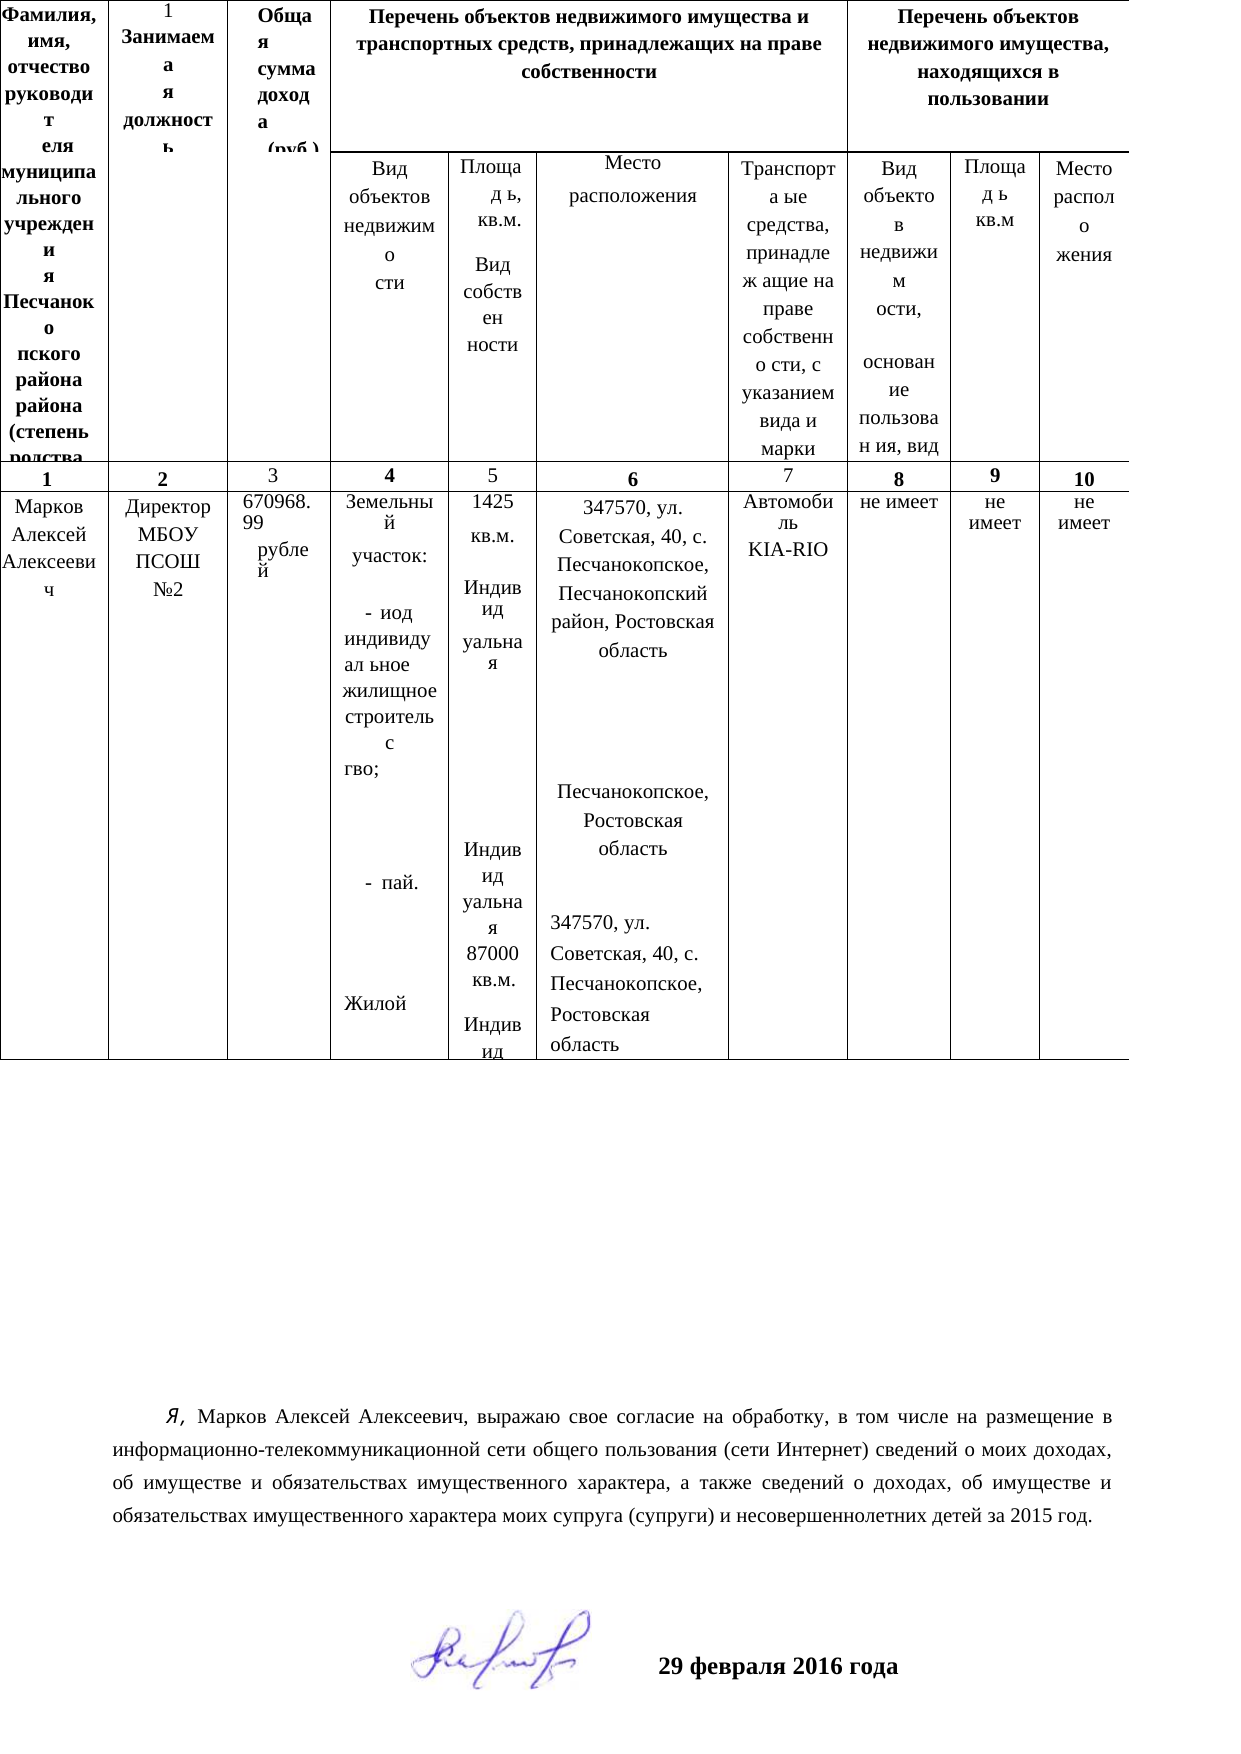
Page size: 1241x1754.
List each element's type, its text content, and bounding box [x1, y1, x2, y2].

table_cell 9 [951, 462, 1039, 491]
table_header Перечень объектов недвижимого имущества, находящихся в пользовании [848, 1, 1129, 151]
table_cell Земельный участок: иод индивидуал ьное жилищное строительс гво; пай. Жилой дом [331, 492, 448, 1059]
table_cell 3 [228, 462, 330, 491]
table_cell 2 [109, 462, 227, 491]
table_cell Автомобиль KIA-RIO [729, 492, 847, 1059]
table_header Перечень объектов недвижимого имущества и транспортных средств, принадлежащих на праве собственности [331, 1, 847, 151]
table_cell 347570, ул. Советская, 40, с. Песчанокопское, Песчанокопский район, Ростовская область Песчанокопское, Ростовская область 347570, ул. Советская, 40, с. Песчанокопское, Ростовская область [537, 492, 728, 1059]
table_cell не имеет [848, 492, 950, 1059]
table_cell не имеет [1040, 492, 1129, 1059]
table_cell 8 [848, 462, 950, 491]
table_cell 4 [331, 462, 448, 491]
table_cell 1425 кв.м. Индивид уальная Индивид уальная 87000 кв.м. Индивид уальная 60,2 кв.м [449, 492, 536, 1059]
text 29 февраля 2016 года [658, 1654, 899, 1679]
table_cell Директор МБОУ ПСОШ №2 [109, 492, 227, 1059]
table_cell Вид объектов недвижимо сти [331, 153, 448, 461]
table_cell Вид объектов недвижим ости, основание пользован ия, вид и сроки пользован ия [848, 153, 950, 461]
table_cell 6 [537, 462, 728, 491]
table_cell 5 [449, 462, 536, 491]
table_cell 10 [1040, 462, 1129, 491]
table_header 1 Занимаема я должность [109, 1, 227, 151]
table_header Общая сумма дохода (руб.) [228, 1, 330, 151]
table_cell Марков Алексей Алексеевич [1, 492, 108, 1059]
table_cell Транспорта ые средства, принадлеж ащие на праве собственно сти, с указанием вида и марки [729, 153, 847, 461]
table_cell 7 [729, 462, 847, 491]
picture [410, 1609, 592, 1691]
table_cell Площад ь кв.м [951, 153, 1039, 461]
table_cell не имеет [951, 492, 1039, 1059]
table_cell Место расположения [537, 153, 728, 461]
table_header Фамилия, имя, отчество руководит еля муниципа льного учреждени я Песчаноко пского района района (степень родства, Ф.И.О) [1, 1, 108, 461]
table_cell 1 [1, 462, 108, 491]
table_cell 670968.99 рублей [228, 492, 330, 1059]
table_cell Место располо жения [1040, 153, 1129, 461]
table_cell [228, 151, 330, 461]
table_cell [109, 151, 227, 461]
table_cell Площад ь, кв.м. Вид собствен ности [449, 153, 536, 461]
text Я, Марков Алексей Алексеевич, выражаю свое согласие на обработку, в том числе на размещение в информационно-телекоммуникационной сети общего пользования (сети Интернет) сведений о моих доходах, об имуществе и обязательствах имущественного характера, а также сведений о доходах, об имуществе и обязательствах имущественного характера моих супруга (супруги) и несовершеннолетних детей за 2015 год. [112, 1397, 1114, 1529]
